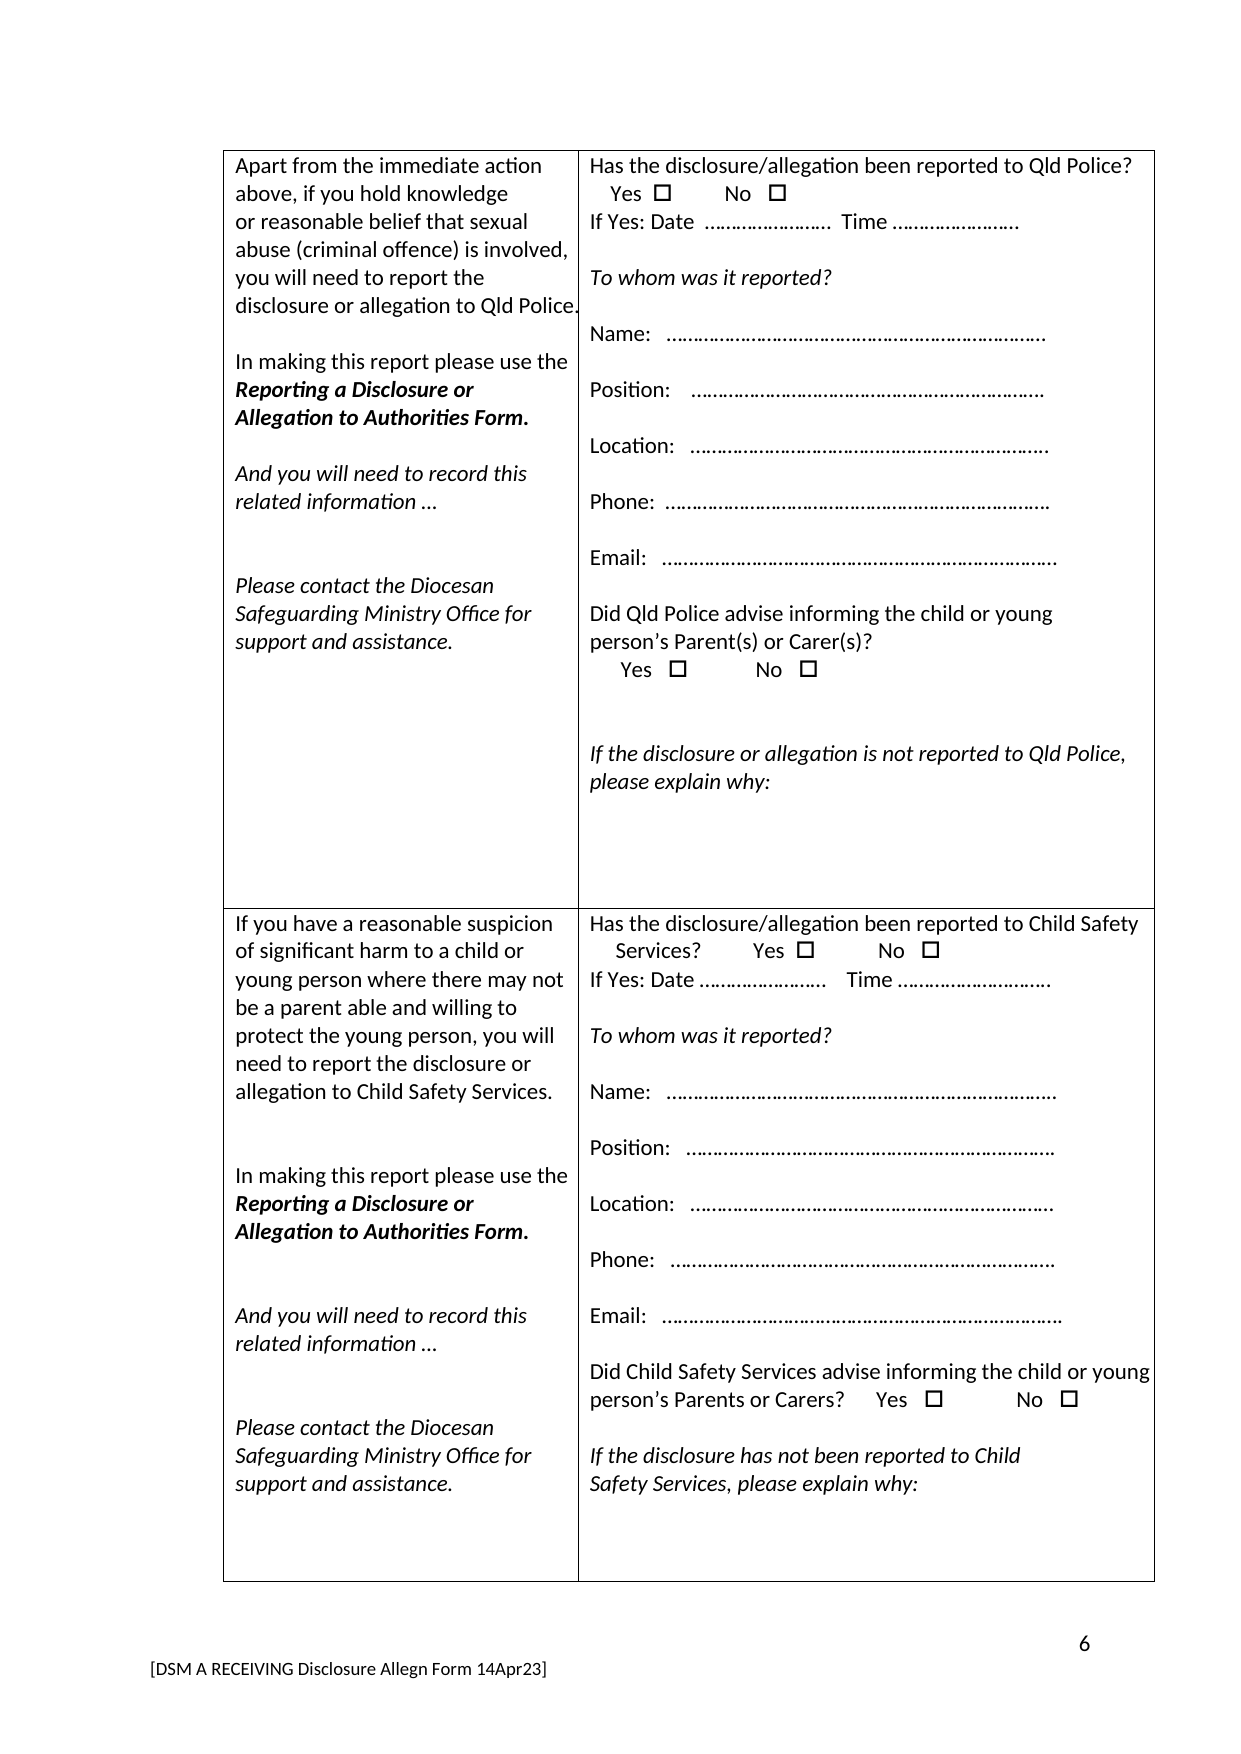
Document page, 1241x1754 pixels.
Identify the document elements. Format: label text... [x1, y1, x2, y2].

table_cell Has the disclosure/allegation been reported to Child Safety Services? Yes No If Yes: Date …………………… Time ……………………….. To whom was it reported? Name: ……………………………………………………………….. Position: ……………………………………………………………. Location: …………………………………………………………… Phone: ………………………………………………………………. Email: …………………………………………………………………. Did Child Safety Services advise informing the child or young person’s Parents or Carers? Yes No If the disclosure has not been reported to Child Safety Services, please explain why: [579, 909, 1154, 1581]
table_cell Has the disclosure/allegation been reported to Qld Police? Yes No If Yes: Date …………………… Time …………………… To whom was it reported? Name: ……………………………………………………………… Position: …………………………………………………………. Location: ………………………………………………………….. Phone: ………………………………………………………………. Email: ………………………………………………………………… Did Qld Police advise informing the child or young person’s Parent(s) or Carer(s)? Yes No If the disclosure or allegation is not reported to Qld Police, please explain why: [579, 151, 1154, 908]
table_cell If you have a reasonable suspicion of significant harm to a child or young person where there may not be a parent able and willing to protect the young person, you will need to report the disclosure or allegation to Child Safety Services. In making this report please use the Reporting a Disclosure or Allegation to Authorities Form. And you will need to record this related information … Please contact the Diocesan Safeguarding Ministry Office for support and assistance. [224, 909, 578, 1581]
table_cell Apart from the immediate action above, if you hold knowledge or reasonable belief that sexual abuse (criminal offence) is involved, you will need to report the disclosure or allegation to Qld Police. In making this report please use the Reporting a Disclosure or Allegation to Authorities Form. And you will need to record this related information … Please contact the Diocesan Safeguarding Ministry Office for support and assistance. [224, 151, 578, 908]
